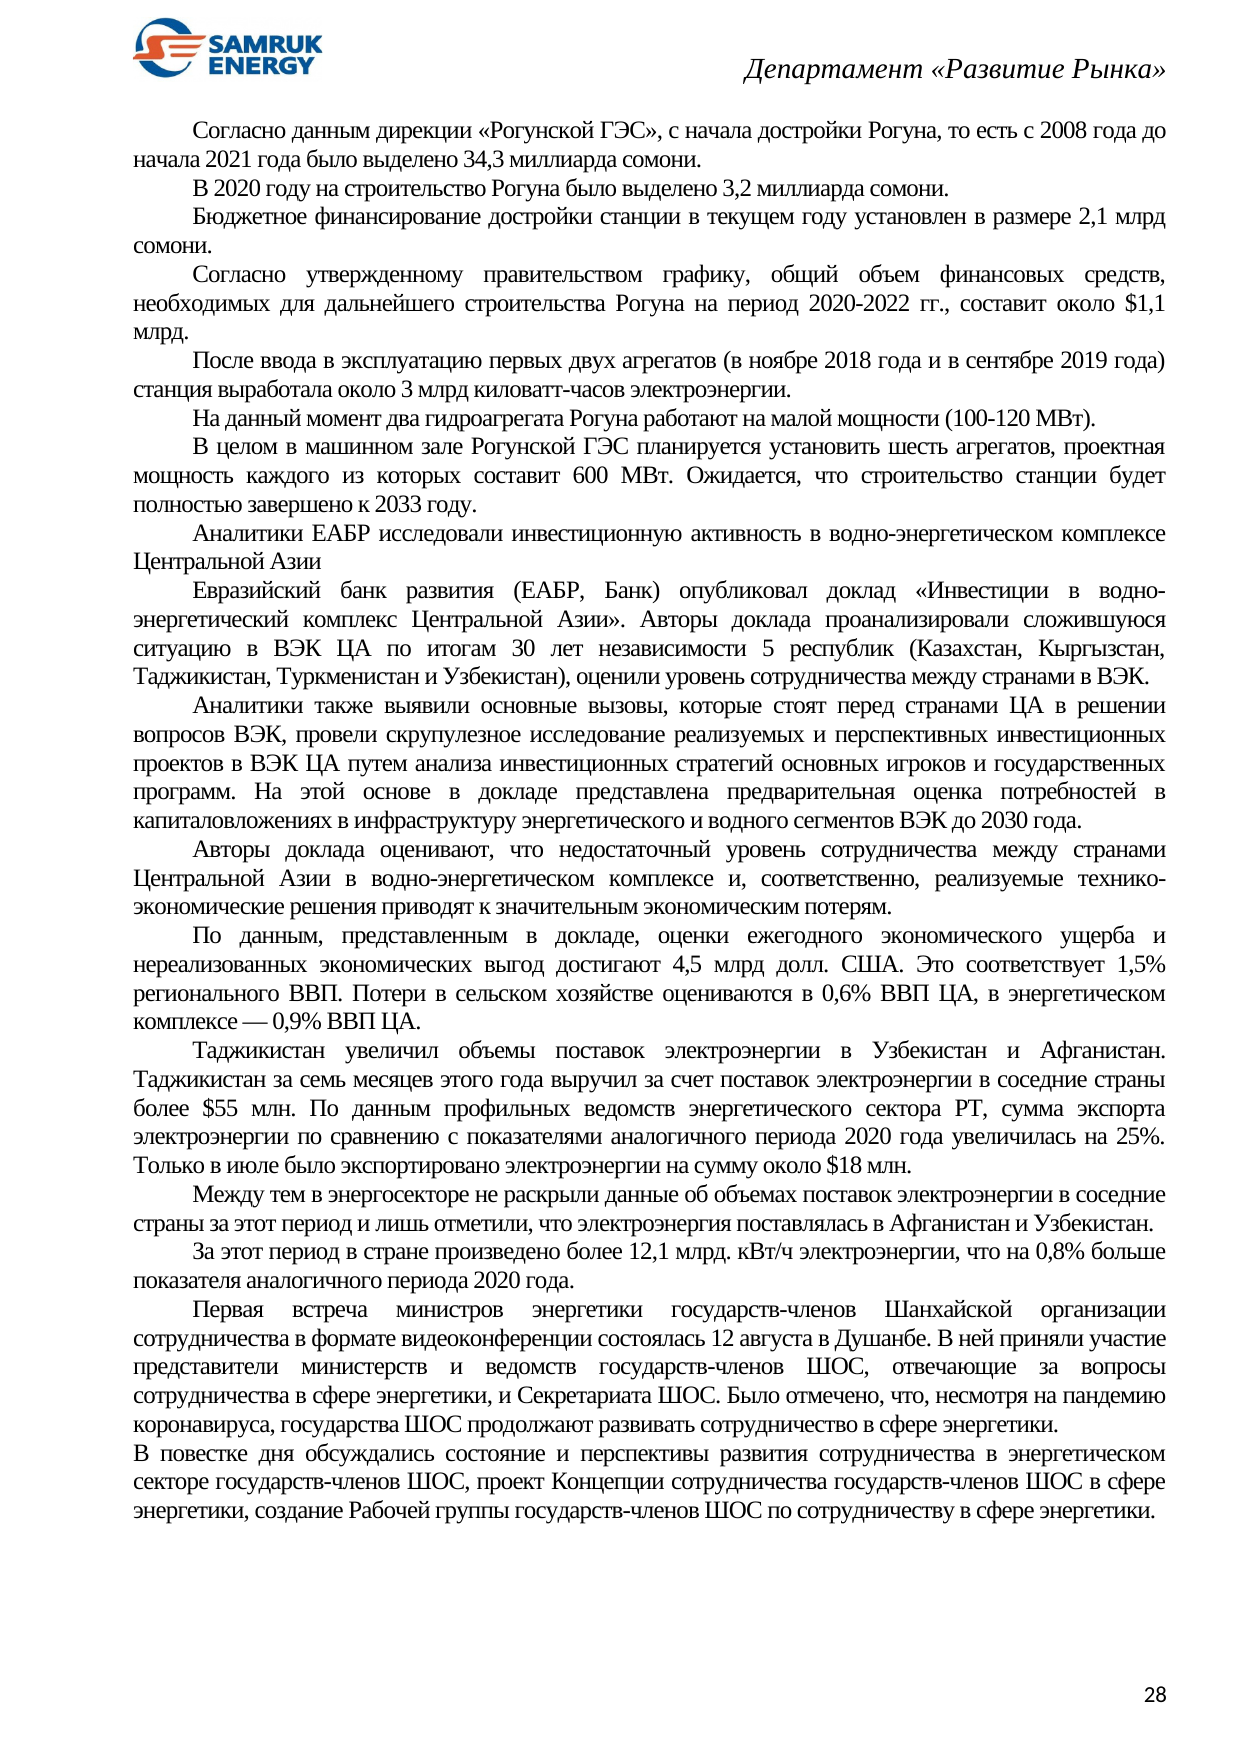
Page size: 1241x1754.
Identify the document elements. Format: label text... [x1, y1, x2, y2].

text После ввода в эксплуатацию первых двух агрегатов (в ноябре 2018 года и в сентябре 2019 года) станция выработала около 3 млрд киловатт-часов электроэнергии. [133, 345, 1167, 403]
text В повестке дня обсуждались состояние и перспективы развития сотрудничества в энергетическом секторе государств-членов ШОС, проект Концепции сотрудничества государств-членов ШОС в сфере энергетики, создание Рабочей группы государств-членов ШОС по сотрудничеству в сфере энергетики. [133, 1438, 1167, 1524]
text Евразийский банк развития (ЕАБР, Банк) опубликовал доклад «Инвестиции в водно-энергетический комплекс Центральной Азии». Авторы доклада проанализировали сложившуюся ситуацию в ВЭК ЦА по итогам 30 лет независимости 5 республик (Казахстан, Кыргызстан, Таджикистан, Туркменистан и Узбекистан), оценили уровень сотрудничества между странами в ВЭК. [133, 575, 1167, 690]
text Первая встреча министров энергетики государств-членов Шанхайской организации сотрудничества в формате видеоконференции состоялась 12 августа в Душанбе. В ней приняли участие представители министерств и ведомств государств-членов ШОС, отвечающие за вопросы сотрудничества в сфере энергетики, и Секретариата ШОС. Было отмечено, что, несмотря на пандемию коронавируса, государства ШОС продолжают развивать сотрудничество в сфере энергетики. [133, 1294, 1167, 1438]
text Бюджетное финансирование достройки станции в текущем году установлен в размере 2,1 млрд сомони. [133, 201, 1167, 259]
picture [132, 17, 323, 82]
text Согласно данным дирекции «Рогунской ГЭС», с начала достройки Рогуна, то есть с 2008 года до начала 2021 года было выделено 34,3 миллиарда сомони. [133, 115, 1167, 173]
text По данным, представленным в докладе, оценки ежегодного экономического ущерба и нереализованных экономических выгод достигают 4,5 млрд долл. США. Это соответствует 1,5% регионального ВВП. Потери в сельском хозяйстве оцениваются в 0,6% ВВП ЦА, в энергетическом комплексе — 0,9% ВВП ЦА. [133, 920, 1167, 1035]
text Аналитики также выявили основные вызовы, которые стоят перед странами ЦА в решении вопросов ВЭК, провели скрупулезное исследование реализуемых и перспективных инвестиционных проектов в ВЭК ЦА путем анализа инвестиционных стратегий основных игроков и государственных программ. На этой основе в докладе представлена предварительная оценка потребностей в капиталовложениях в инфраструктуру энергетического и водного сегментов ВЭК до 2030 года. [133, 690, 1167, 834]
text Между тем в энергосекторе не раскрыли данные об объемах поставок электроэнергии в соседние страны за этот период и лишь отметили, что электроэнергия поставлялась в Афганистан и Узбекистан. [133, 1179, 1167, 1236]
text Аналитики ЕАБР исследовали инвестиционную активность в водно-энергетическом комплексе Центральной Азии [133, 518, 1167, 575]
text Согласно утвержденному правительством графику, общий объем финансовых средств, необходимых для дальнейшего строительства Рогуна на период 2020-2022 гг., составит около $1,1 млрд. [133, 259, 1167, 345]
text За этот период в стране произведено более 12,1 млрд. кВт/ч электроэнергии, что на 0,8% больше показателя аналогичного периода 2020 года. [133, 1236, 1167, 1294]
text В 2020 году на строительство Рогуна было выделено 3,2 миллиарда сомони. [133, 173, 1167, 201]
text На данный момент два гидроагрегата Рогуна работают на малой мощности (100-120 МВт). [133, 403, 1167, 431]
text Таджикистан увеличил объемы поставок электроэнергии в Узбекистан и Афганистан. Таджикистан за семь месяцев этого года выручил за счет поставок электроэнергии в соседние страны более $55 млн. По данным профильных ведомств энергетического сектора РТ, сумма экспорта электроэнергии по сравнению с показателями аналогичного периода 2020 года увеличилась на 25%. Только в июле было экспортировано электроэнергии на сумму около $18 млн. [133, 1035, 1167, 1179]
text Авторы доклада оценивают, что недостаточный уровень сотрудничества между странами Центральной Азии в водно-энергетическом комплексе и, соответственно, реализуемые технико-экономические решения приводят к значительным экономическим потерям. [133, 834, 1167, 920]
text В целом в машинном зале Рогунской ГЭС планируется установить шесть агрегатов, проектная мощность каждого из которых составит 600 МВт. Ожидается, что строительство станции будет полностью завершено к 2033 году. [133, 431, 1167, 518]
